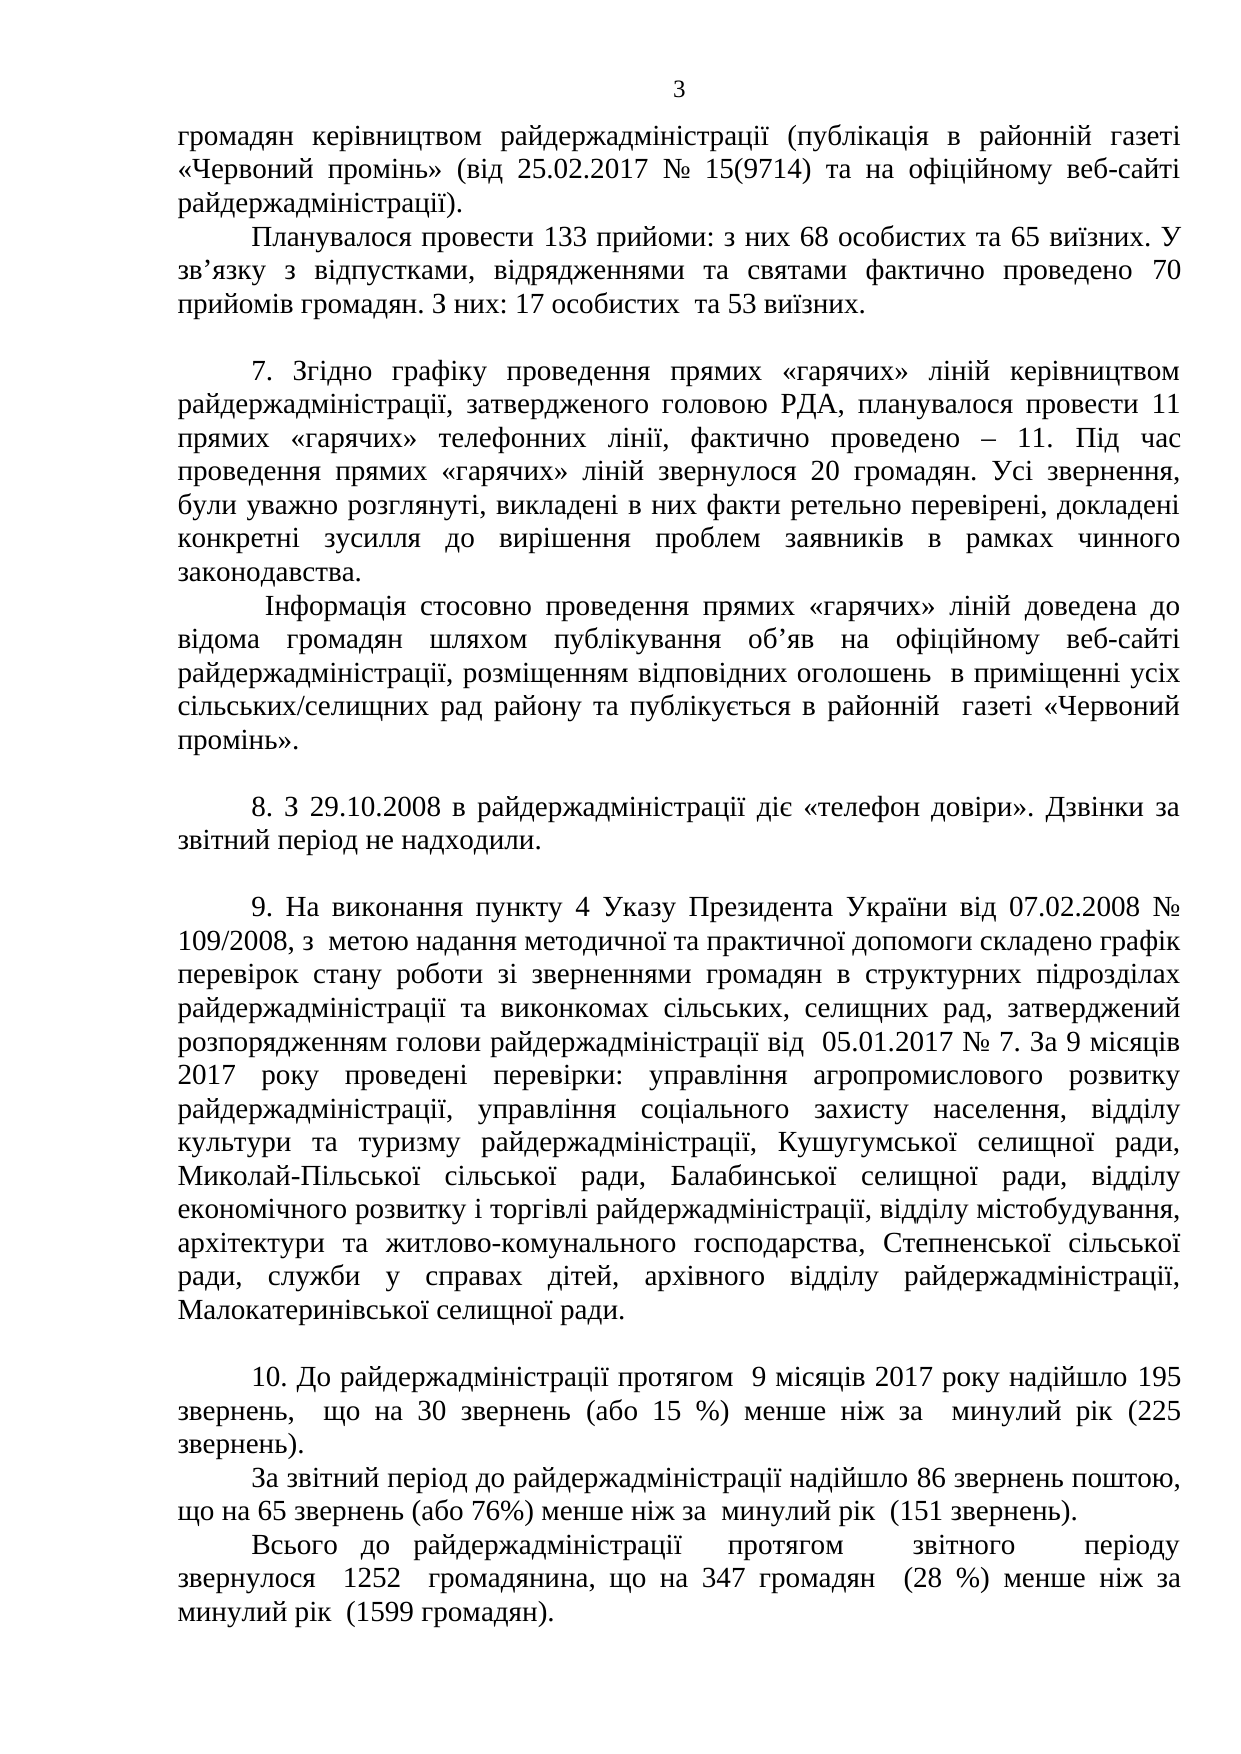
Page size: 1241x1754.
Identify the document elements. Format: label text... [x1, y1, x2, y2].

text Планувалося провести 133 прийоми: з них 68 особистих та 65 виїзних. У зв’язку з відпустками, відрядженнями та святами фактично проведено 70 прийомів громадян. З них: 17 особистих та 53 виїзних. [177, 219, 1181, 319]
text Всього до райдержадміністрації протягом звітного періоду звернулося 1252 громадянина, що на 347 громадян (28 %) менше ніж за минулий рік (1599 громадян). [177, 1527, 1181, 1627]
text 10. До райдержадміністрації протягом 9 місяців 2017 року надійшло 195 звернень, що на 30 звернень (або 15 %) менше ніж за минулий рік (225 звернень). [177, 1359, 1181, 1460]
text За звітний період до райдержадміністрації надійшло 86 звернень поштою, що на 65 звернень (або 76%) менше ніж за минулий рік (151 звернень). [177, 1460, 1181, 1527]
text 7. Згідно графіку проведення прямих «гарячих» ліній керівництвом райдержадміністрації, затвердженого головою РДА, планувалося провести 11 прямих «гарячих» телефонних лінії, фактично проведено – 11. Під час проведення прямих «гарячих» ліній звернулося 20 громадян. Усі звернення, були уважно розглянуті, викладені в них факти ретельно перевірені, докладені конкретні зусилля до вирішення проблем заявників в рамках чинного законодавства. [177, 353, 1181, 588]
text 8. З 29.10.2008 в райдержадміністрації діє «телефон довіри». Дзвінки за звітний період не надходили. [177, 789, 1181, 856]
text 9. На виконання пункту 4 Указу Президента України від 07.02.2008 № 109/2008, з метою надання методичної та практичної допомоги складено графік перевірок стану роботи зі зверненнями громадян в структурних підрозділах райдержадміністрації та виконкомах сільських, селищних рад, затверджений розпорядженням голови райдержадміністрації від 05.01.2017 № 7. За 9 місяців 2017 року проведені перевірки: управління агропромислового розвитку райдержадміністрації, управління соціального захисту населення, відділу культури та туризму райдержадміністрації, Кушугумської селищної ради, Миколай-Пільської сільської ради, Балабинської селищної ради, відділу економічного розвитку і торгівлі райдержадміністрації, відділу містобудування, архітектури та житлово-комунального господарства, Степненської сільської ради, служби у справах дітей, архівного відділу райдержадміністрації, Малокатеринівської селищної ради. [177, 889, 1181, 1326]
text Інформація стосовно проведення прямих «гарячих» ліній доведена до відома громадян шляхом публікування об’яв на офіційному веб-сайті райдержадміністрації, розміщенням відповідних оголошень в приміщенні усіх сільських/селищних рад району та публікується в районній газеті «Червоний промінь». [177, 588, 1181, 755]
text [177, 118, 1181, 219]
